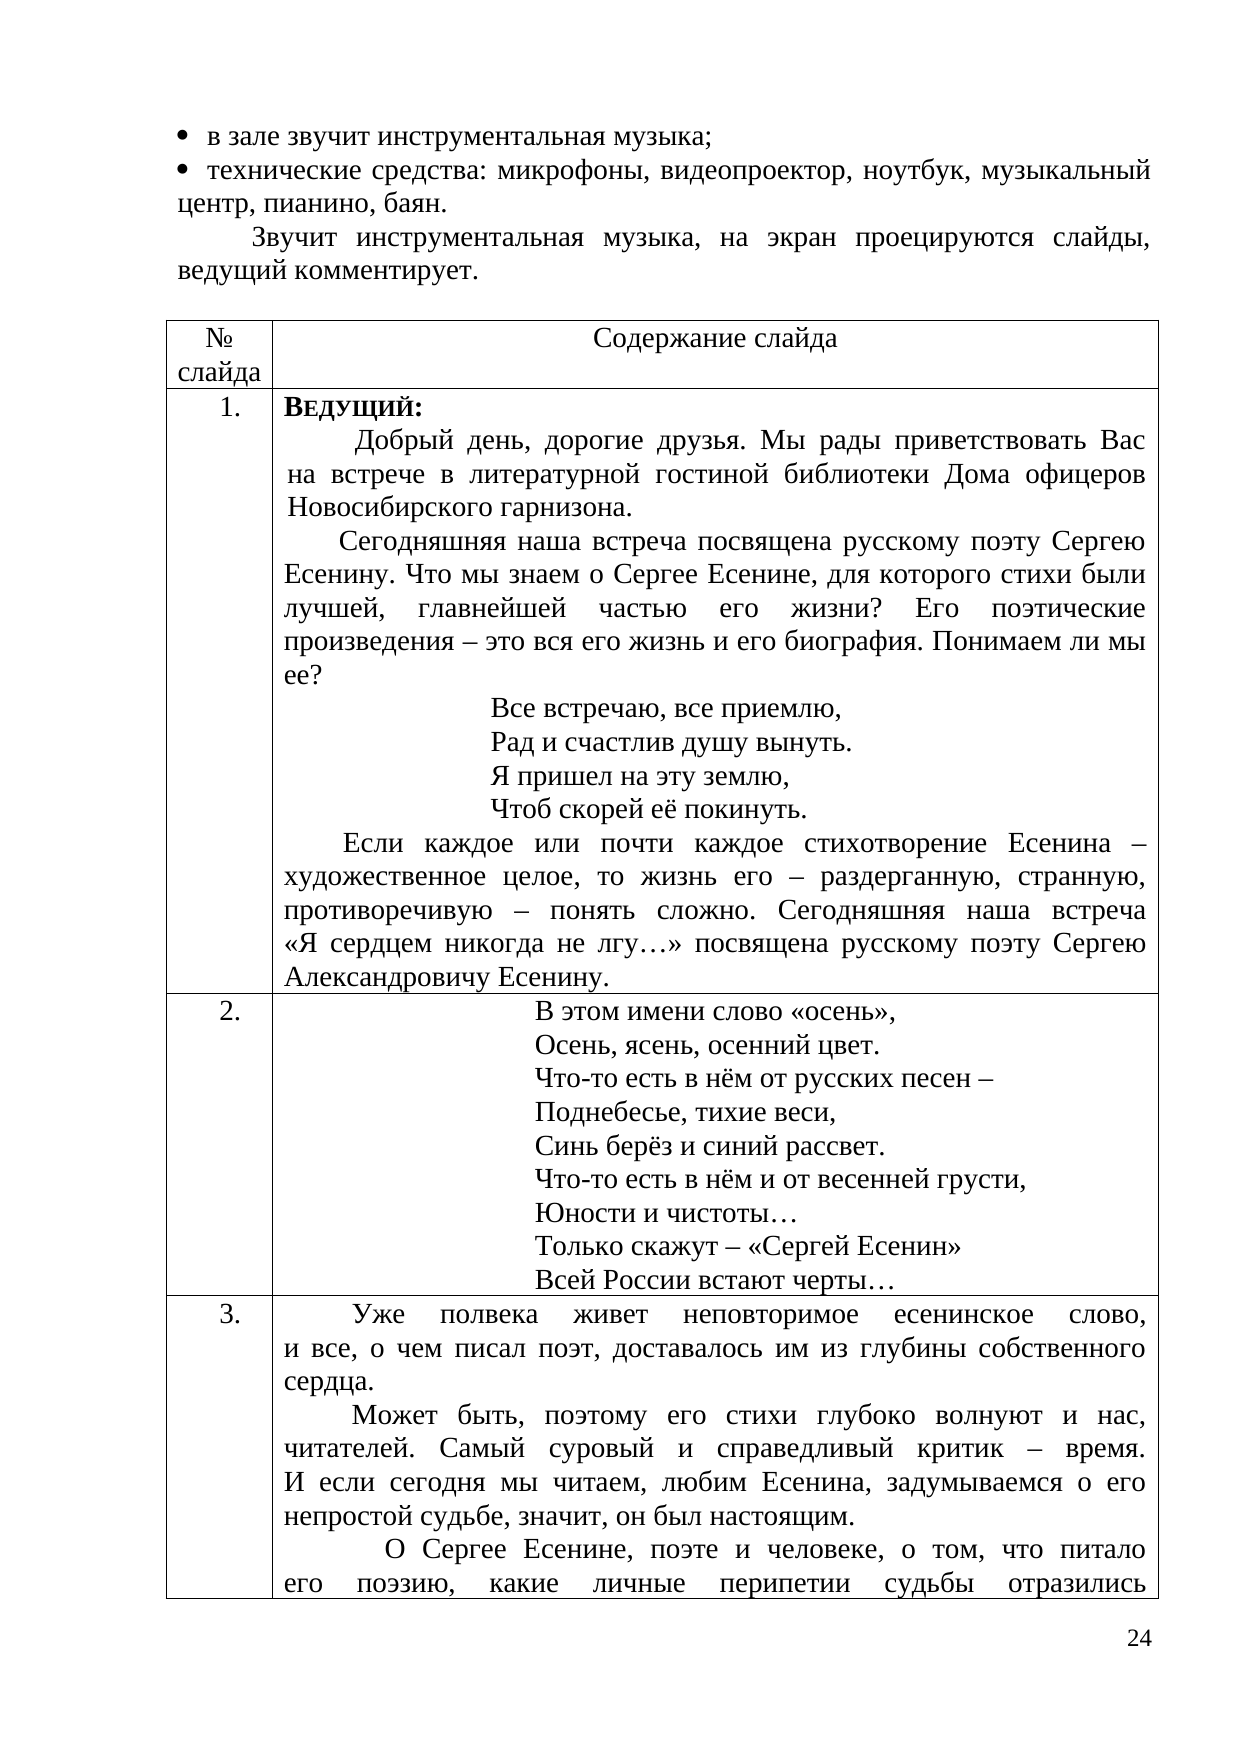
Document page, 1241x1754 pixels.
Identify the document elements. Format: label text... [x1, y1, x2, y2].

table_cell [273, 1296, 1158, 1598]
table_header Содержание слайда [273, 321, 1158, 388]
list технические средства: микрофоны, видеопроектор, ноутбук, музыкальный центр, пианино, баян. [177, 152, 1152, 219]
table_cell Ведущий: Добрый день, дорогие друзья. Мы рады приветствовать Вас на встрече в литературной гостиной библиотеки Дома офицеров Новосибирского гарнизона. Сегодняшняя наша встреча посвящена русскому поэту Сергею Есенину. Что мы знаем о Сергее Есенине, для которого стихи были лучшей, главнейшей частью его жизни? Его поэтические произведения – это вся его жизнь и его биография. Понимаем ли мы ее? Все встречаю, все приемлю, Рад и счастлив душу вынуть. Я пришел на эту землю, Чтоб скорей её покинуть. Если каждое или почти каждое стихотворение Есенина – художественное целое, то жизнь его – раздерганную, странную, противоречивую – понять сложно. Сегодняшняя наша встреча «Я сердцем никогда не лгу…» посвящена русскому поэту Сергею Александровичу Есенину. [273, 389, 1158, 992]
table_cell [167, 389, 272, 992]
table_cell [167, 994, 272, 1295]
table_cell [167, 1296, 272, 1598]
list в зале звучит инструментальная музыка; [177, 118, 1152, 152]
table_header № слайда [167, 321, 272, 388]
text Звучит инструментальная музыка, на экран проецируются слайды, ведущий комментирует. [177, 219, 1152, 286]
table_cell В этом имени слово «осень», Осень, ясень, осенний цвет. Что-то есть в нём от русских песен – Поднебесье, тихие веси, Синь берёз и синий рассвет. Что-то есть в нём и от весенней грусти, Юности и чистоты… Только скажут – «Сергей Есенин» Всей России встают черты… [273, 994, 1158, 1295]
